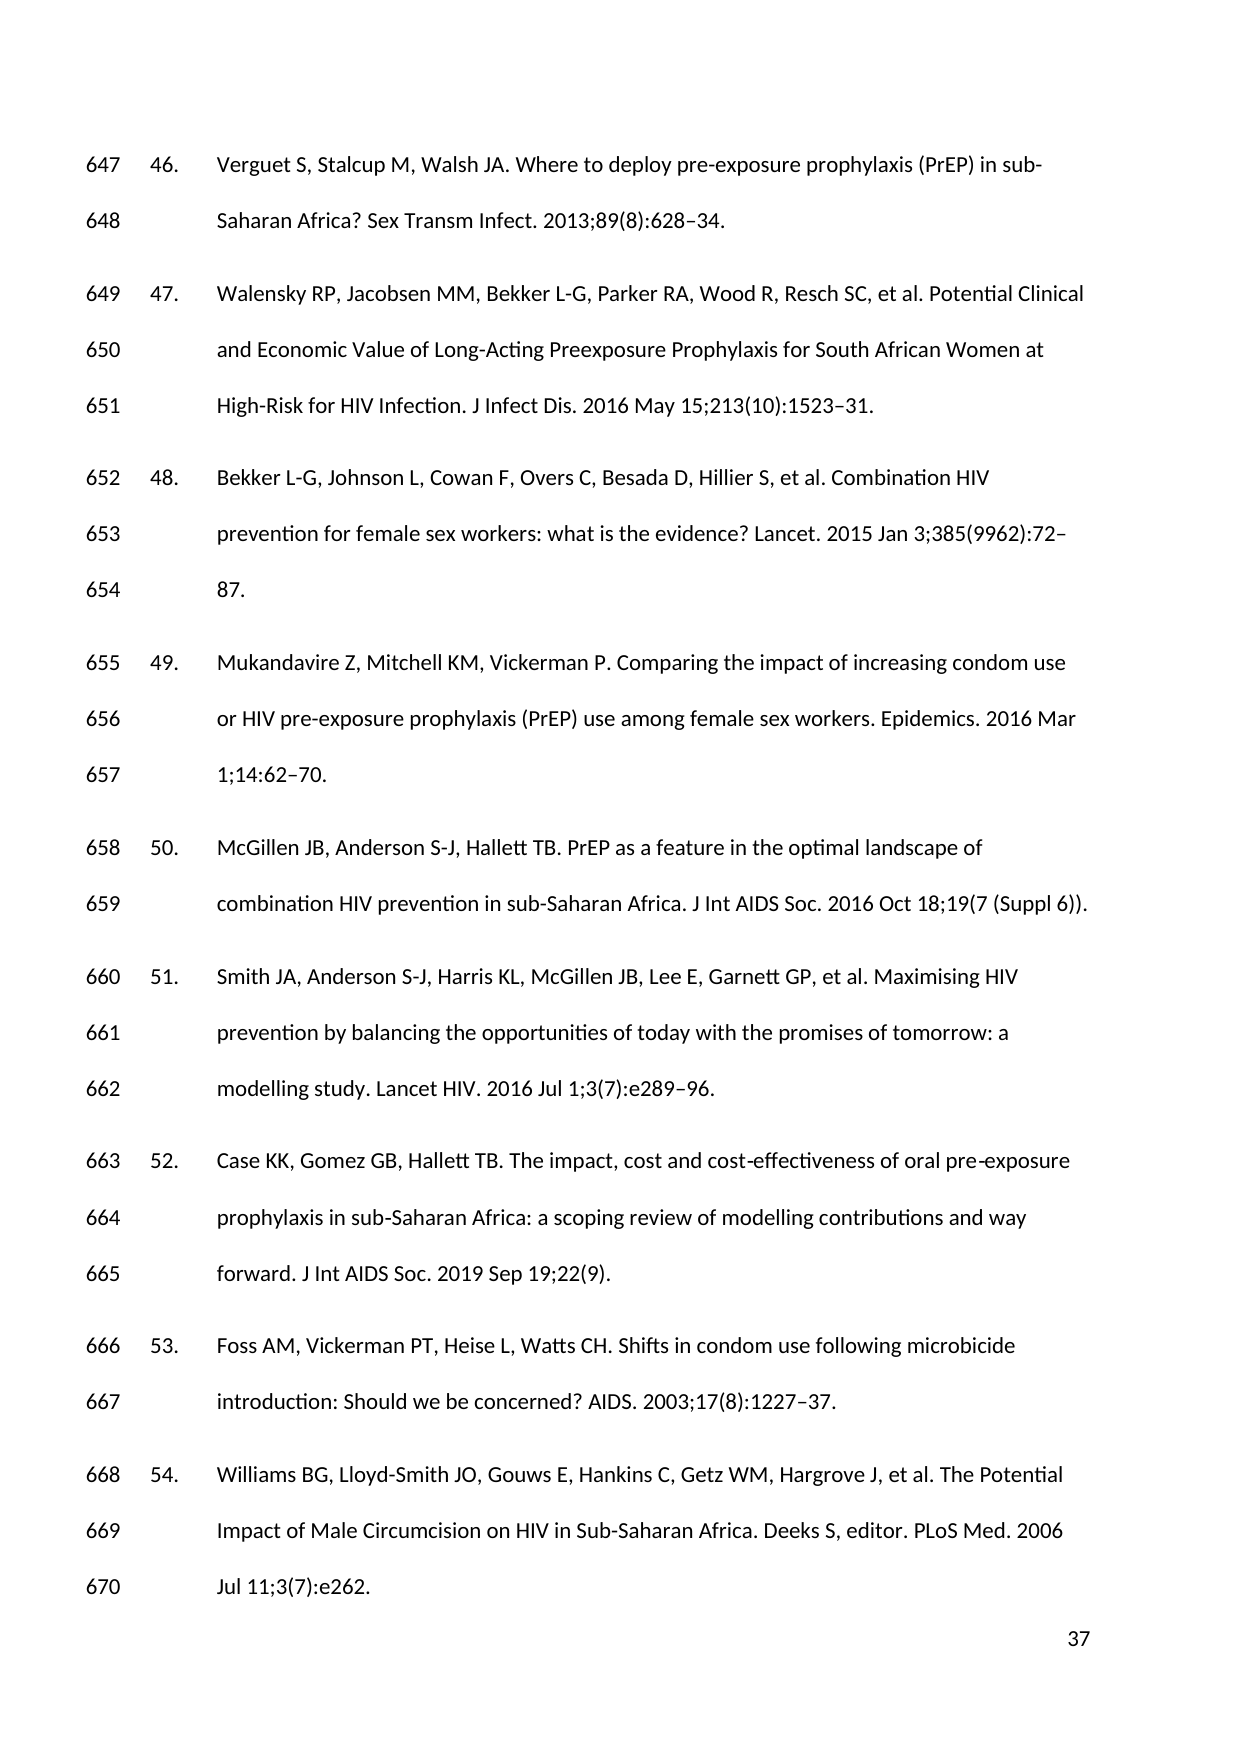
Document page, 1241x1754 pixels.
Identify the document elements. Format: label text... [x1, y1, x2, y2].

text 50. McGillen JB, Anderson S-J, Hallett TB. PrEP as a feature in the optimal landscape of combination HIV prevention in sub-Saharan Africa. J Int AIDS Soc. 2016 Oct 18;19(7 (Suppl 6)). [150, 833, 1090, 917]
text 46. Verguet S, Stalcup M, Walsh JA. Where to deploy pre-exposure prophylaxis (PrEP) in sub-Saharan Africa? Sex Transm Infect. 2013;89(8):628–34. [150, 150, 1090, 234]
text 52. Case KK, Gomez GB, Hallett TB. The impact, cost and cost‐effectiveness of oral pre‐exposure prophylaxis in sub‐Saharan Africa: a scoping review of modelling contributions and way forward. J Int AIDS Soc. 2019 Sep 19;22(9). [150, 1147, 1090, 1287]
text 49. Mukandavire Z, Mitchell KM, Vickerman P. Comparing the impact of increasing condom use or HIV pre-exposure prophylaxis (PrEP) use among female sex workers. Epidemics. 2016 Mar 1;14:62–70. [150, 648, 1090, 788]
text 47. Walensky RP, Jacobsen MM, Bekker L-G, Parker RA, Wood R, Resch SC, et al. Potential Clinical and Economic Value of Long-Acting Preexposure Prophylaxis for South African Women at High-Risk for HIV Infection. J Infect Dis. 2016 May 15;213(10):1523–31. [150, 279, 1090, 419]
text 54. Williams BG, Lloyd-Smith JO, Gouws E, Hankins C, Getz WM, Hargrove J, et al. The Potential Impact of Male Circumcision on HIV in Sub-Saharan Africa. Deeks S, editor. PLoS Med. 2006 Jul 11;3(7):e262. [150, 1460, 1090, 1600]
text 53. Foss AM, Vickerman PT, Heise L, Watts CH. Shifts in condom use following microbicide introduction: Should we be concerned? AIDS. 2003;17(8):1227–37. [150, 1331, 1090, 1416]
text 51. Smith JA, Anderson S-J, Harris KL, McGillen JB, Lee E, Garnett GP, et al. Maximising HIV prevention by balancing the opportunities of today with the promises of tomorrow: a modelling study. Lancet HIV. 2016 Jul 1;3(7):e289–96. [150, 962, 1090, 1102]
text 48. Bekker L-G, Johnson L, Cowan F, Overs C, Besada D, Hillier S, et al. Combination HIV prevention for female sex workers: what is the evidence? Lancet. 2015 Jan 3;385(9962):72–87. [150, 463, 1090, 604]
